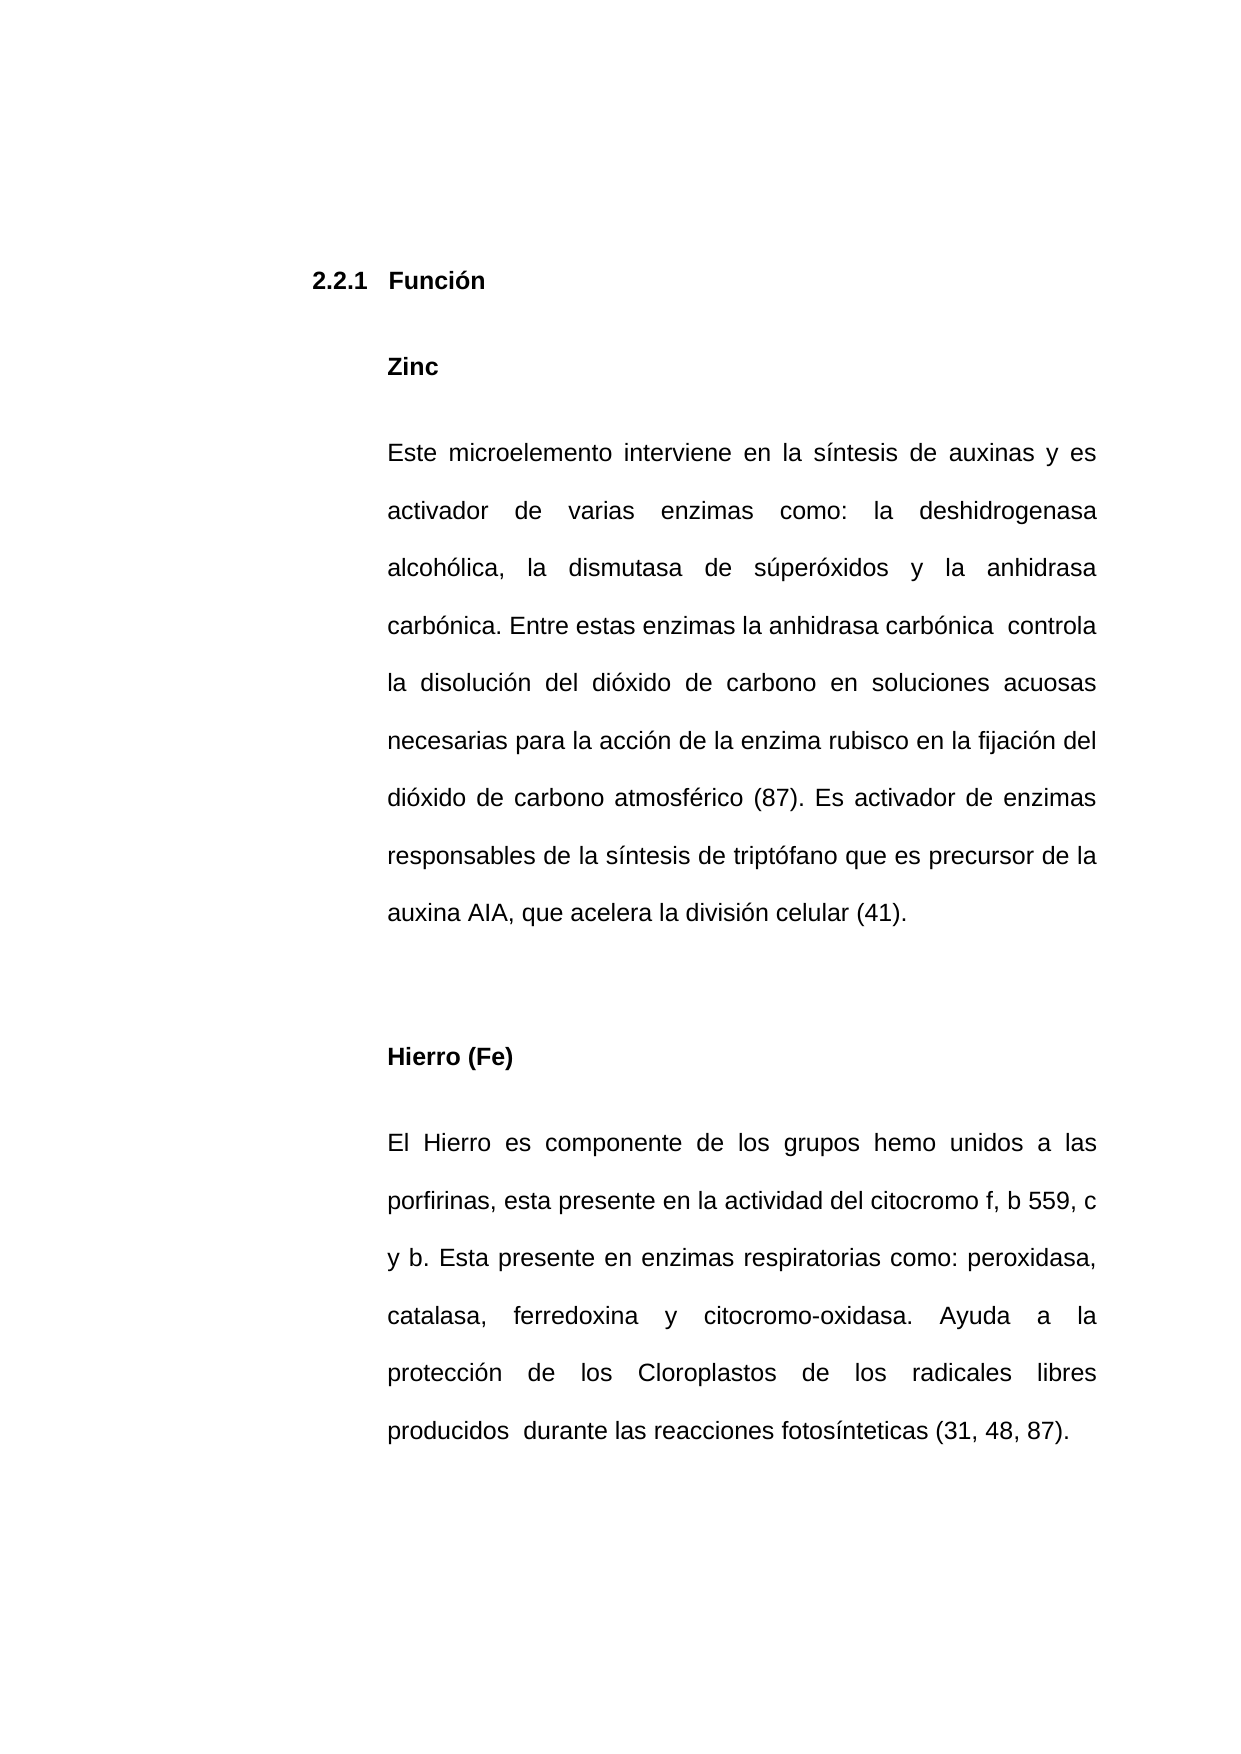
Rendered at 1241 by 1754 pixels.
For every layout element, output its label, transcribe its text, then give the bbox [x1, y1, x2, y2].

text 2.2.1 Función [237, 266, 1098, 294]
text Zinc [387, 352, 1098, 381]
text El Hierro es componente de los grupos hemo unidos a las porfirinas, esta presente en la actividad del citocromo f, b 559, c y b. Esta presente en enzimas respiratorias como: peroxidasa, catalasa, ferredoxina y citocromo-oxidasa. Ayuda a la protección de los Cloroplastos de los radicales libres producidos durante las reacciones fotosínteticas (31, 48, 87). [387, 1128, 1098, 1444]
text Hierro (Fe) [387, 1042, 1098, 1071]
text Este microelemento interviene en la síntesis de auxinas y es activador de varias enzimas como: la deshidrogenasa alcohólica, la dismutasa de súperóxidos y la anhidrasa carbónica. Entre estas enzimas la anhidrasa carbónica controla la disolución del dióxido de carbono en soluciones acuosas necesarias para la acción de la enzima rubisco en la fijación del dióxido de carbono atmosférico (87). Es activador de enzimas responsables de la síntesis de triptófano que es precursor de la auxina AIA, que acelera la división celular (41). [387, 438, 1098, 927]
